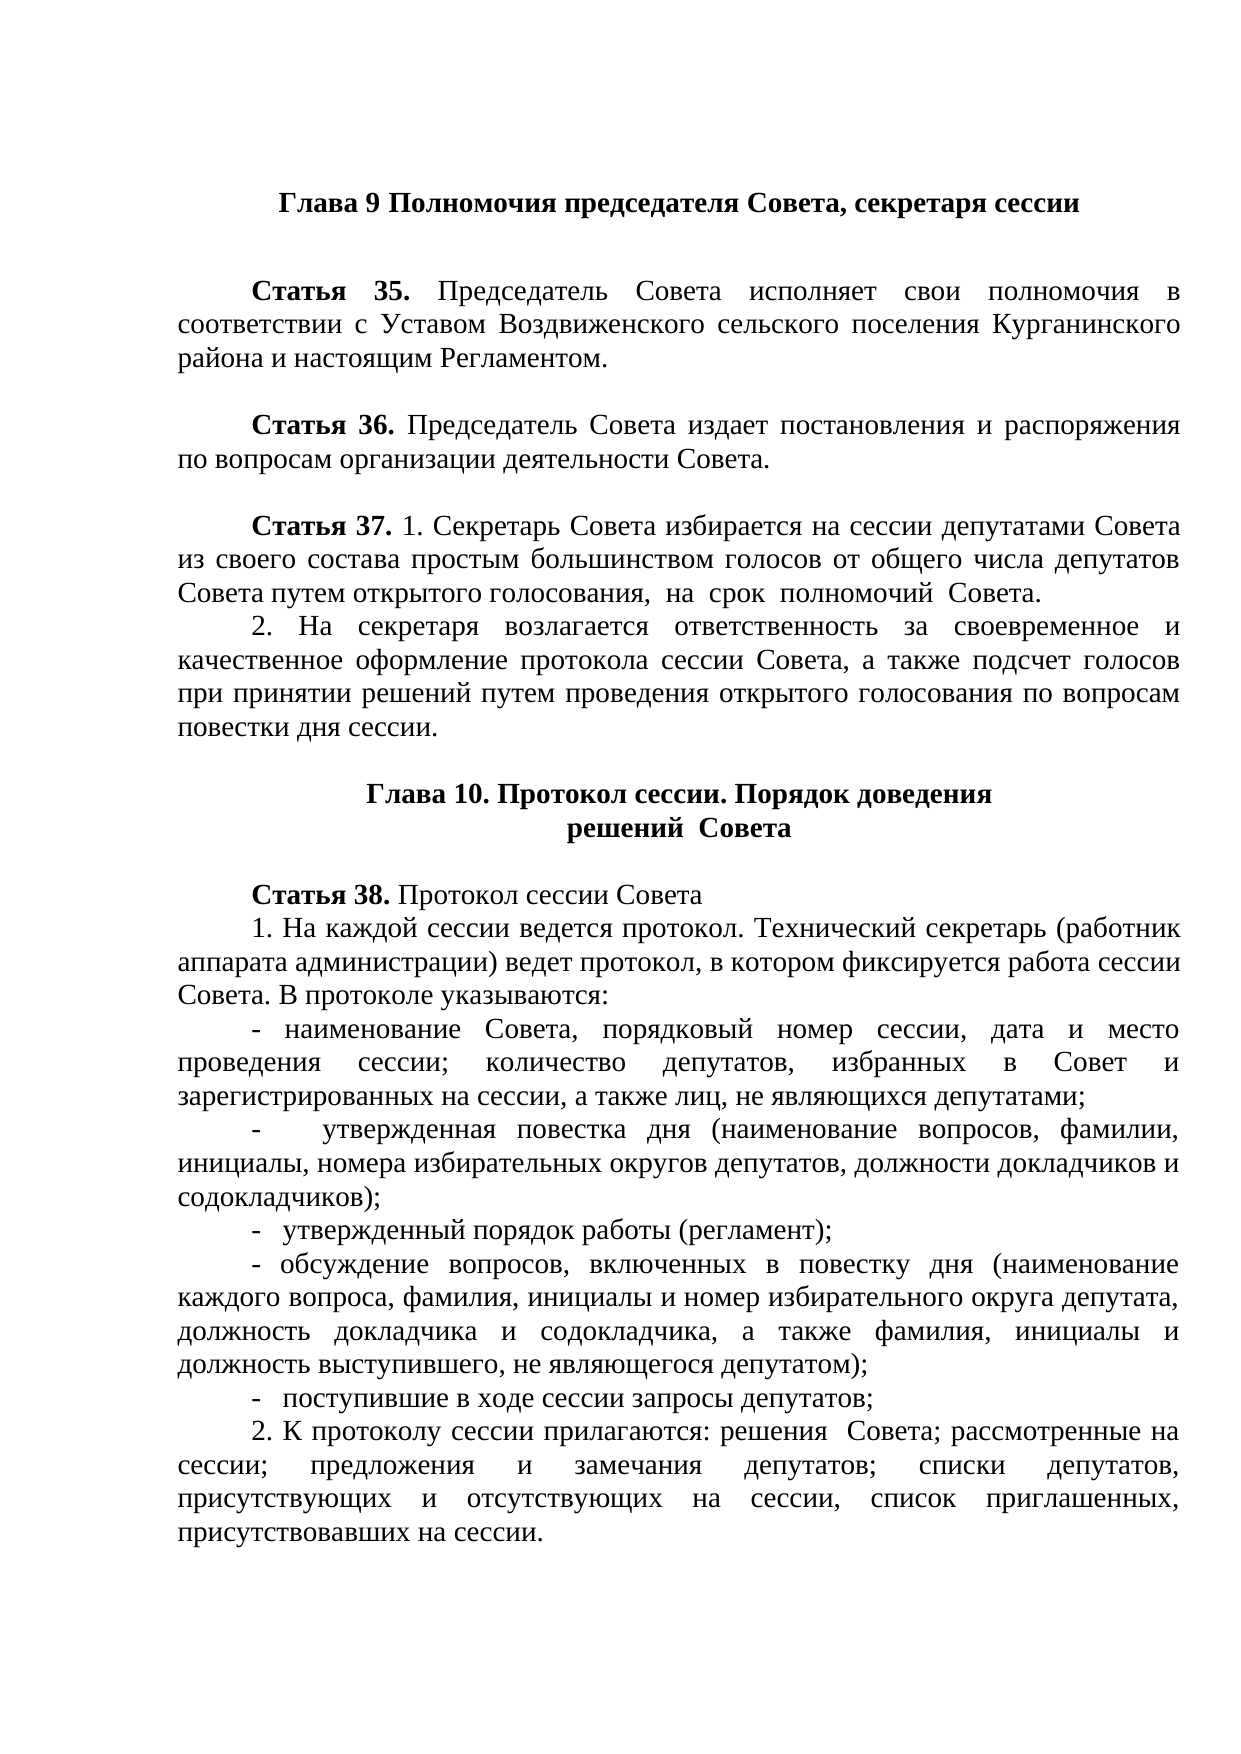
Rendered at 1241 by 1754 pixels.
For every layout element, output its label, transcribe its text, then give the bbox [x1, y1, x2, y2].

text Статья 36. Председатель Совета издает постановления и распоряжения по вопросам организации деятельности Совета. [177, 407, 1181, 474]
text Статья 37. 1. Секретарь Совета избирается на сессии депутатами Совета из своего состава простым большинством голосов от общего числа депутатов Совета путем открытого голосования, на срок полномочий Совета. [177, 508, 1181, 608]
text 2. К протоколу сессии прилагаются: решения Совета; рассмотренные на сессии; предложения и замечания депутатов; списки депутатов, присутствующих и отсутствующих на сессии, список приглашенных, присутствовавших на сессии. [177, 1413, 1180, 1548]
text 1. На каждой сессии ведется протокол. Технический секретарь (работник аппарата администрации) ведет протокол, в котором фиксируется работа сессии Совета. В протоколе указываются: [177, 910, 1181, 1011]
text - поступившие в ходе сессии запросы депутатов; [177, 1380, 1181, 1413]
text - утвержденная повестка дня (наименование вопросов, фамилии, инициалы, номера избирательных округов депутатов, должности докладчиков и содокладчиков); [177, 1112, 1180, 1212]
text - утвержденный порядок работы (регламент); [177, 1212, 1181, 1246]
text - наименование Совета, порядковый номер сессии, дата и место проведения сессии; количество депутатов, избранных в Совет и зарегистрированных на сессии, а также лиц, не являющихся депутатами; [177, 1011, 1181, 1112]
subtitle решений Совета [177, 810, 1181, 843]
text Статья 38. Протокол сессии Совета [177, 877, 1181, 910]
text Глава 9 Полномочия председателя Совета, секретаря сессии [177, 185, 1181, 219]
text 2. На секретаря возлагается ответственность за своевременное и качественное оформление протокола сессии Совета, а также подсчет голосов при принятии решений путем проведения открытого голосования по вопросам повестки дня сессии. [177, 608, 1181, 743]
text - обсуждение вопросов, включенных в повестку дня (наименование каждого вопроса, фамилия, инициалы и номер избирательного округа депутата, должность докладчика и содокладчика, а также фамилия, инициалы и должность выступившего, не являющегося депутатом); [177, 1246, 1180, 1380]
text Статья 35. Председатель Совета исполняет свои полномочия в соответствии с Уставом Воздвиженского сельского поселения Курганинского района и настоящим Регламентом. [177, 273, 1181, 374]
subtitle Глава 10. Протокол сессии. Порядок доведения [177, 776, 1181, 810]
